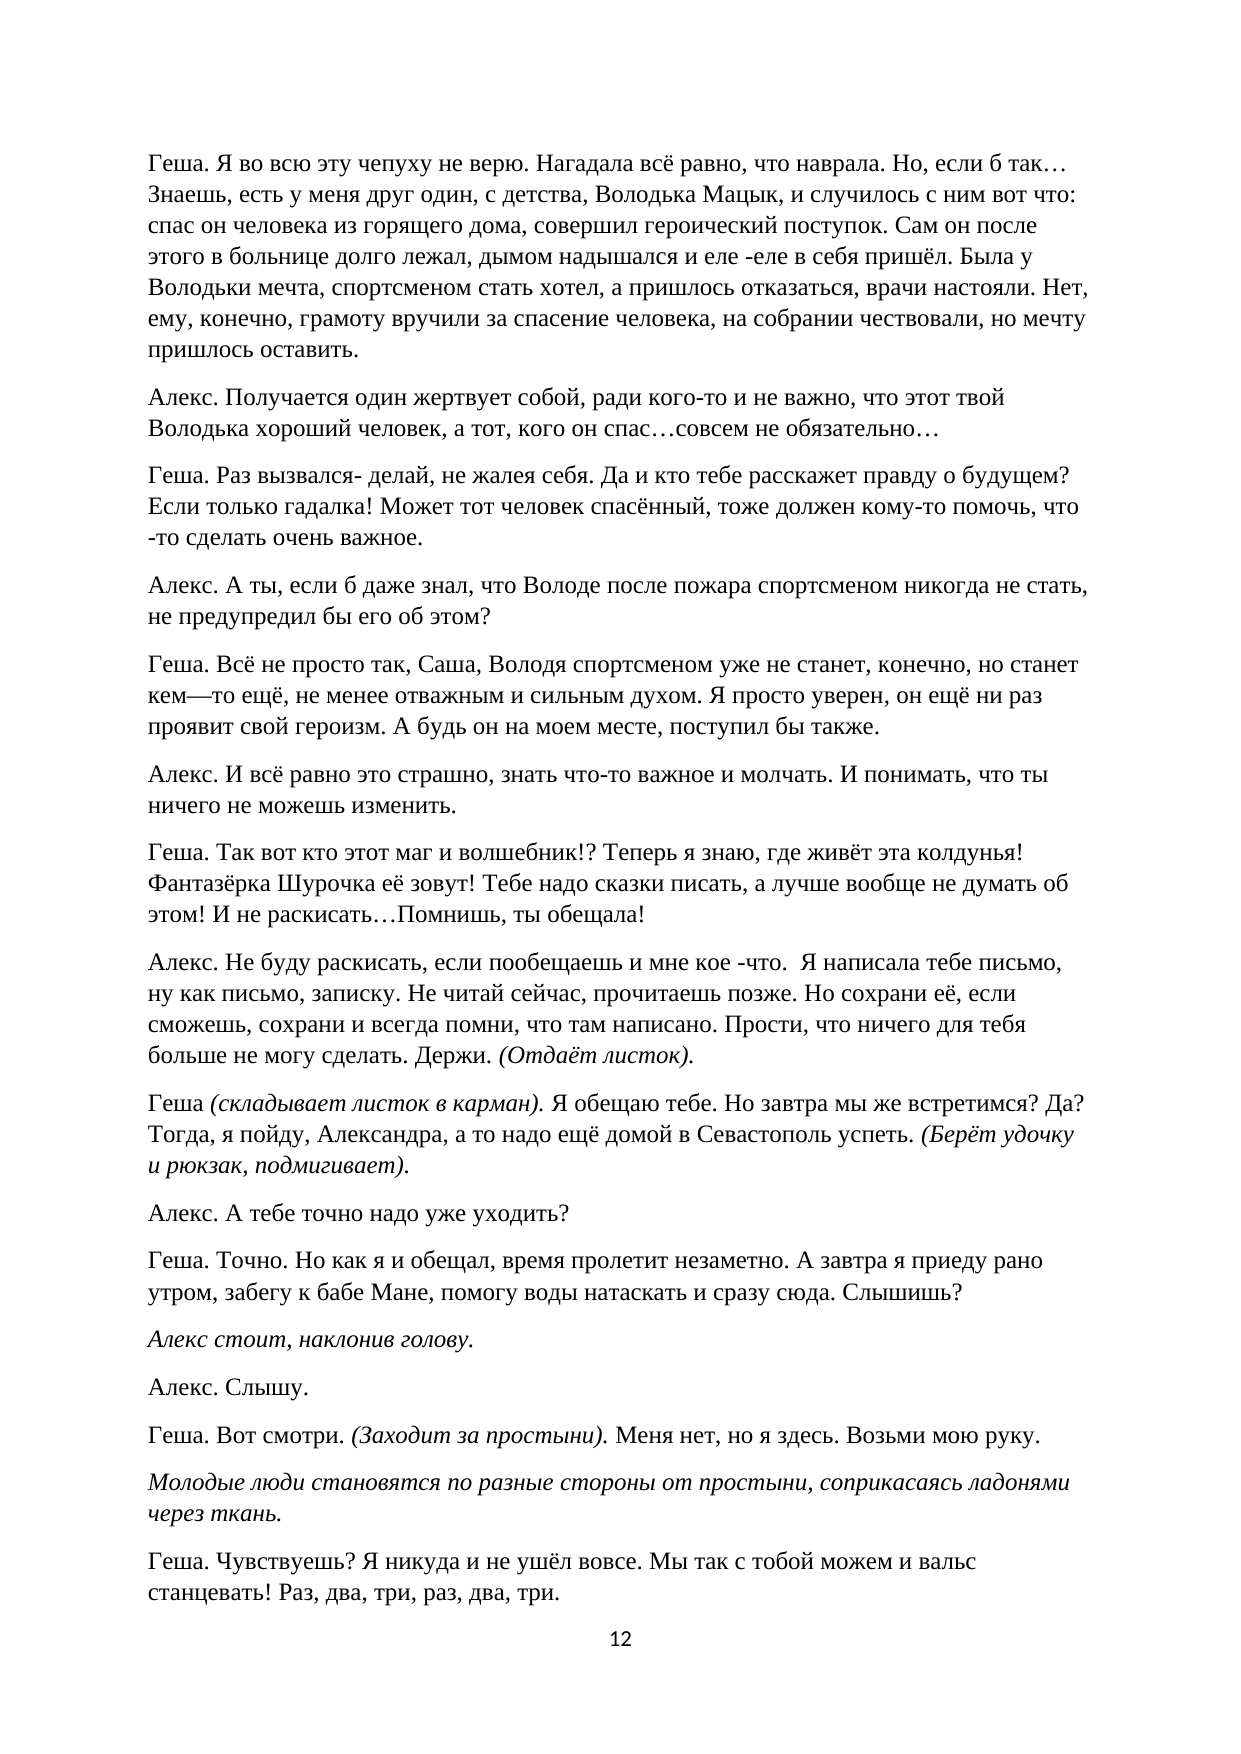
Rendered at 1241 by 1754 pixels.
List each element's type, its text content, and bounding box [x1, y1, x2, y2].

text Геша. Точно. Но как я и обещал, время пролетит незаметно. А завтра я приеду рано утром, забегу к бабе Мане, помогу воды натаскать и сразу сюда. Слышишь? [148, 1246, 1093, 1305]
text Алекс стоит, наклонив голову. [148, 1324, 1093, 1353]
text Геша (складывает листок в карман). Я обещаю тебе. Но завтра мы же встретимся? Да? Тогда, я пойду, Александра, а то надо ещё домой в Севастополь успеть. (Берёт удочку и рюкзак, подмигивает). [148, 1088, 1093, 1179]
text Геша. Вот смотри. (Заходит за простыни). Меня нет, но я здесь. Возьми мою руку. [148, 1420, 1093, 1448]
text Геша. Так вот кто этот маг и волшебник!? Теперь я знаю, где живёт эта колдунья! Фантазёрка Шурочка её зовут! Тебе надо сказки писать, а лучше вообще не думать об этом! И не раскисать…Помнишь, ты обещала! [148, 837, 1093, 928]
text Геша. Всё не просто так, Саша, Володя спортсменом уже не станет, конечно, но станет кем—то ещё, не менее отважным и сильным духом. Я просто уверен, он ещё ни раз проявит свой героизм. А будь он на моем месте, поступил бы также. [148, 649, 1093, 740]
text Геша. Я во всю эту чепуху не верю. Нагадала всё равно, что наврала. Но, если б так…Знаешь, есть у меня друг один, с детства, Володька Мацык, и случилось с ним вот что: спас он человека из горящего дома, совершил героический поступок. Сам он после этого в больнице долго лежал, дымом надышался и еле -еле в себя пришёл. Была у Володьки мечта, спортсменом стать хотел, а пришлось отказаться, врачи настояли. Нет, ему, конечно, грамоту вручили за спасение человека, на собрании чествовали, но мечту пришлось оставить. [148, 148, 1093, 363]
text Алекс. А тебе точно надо уже уходить? [148, 1198, 1093, 1227]
text Геша. Раз вызвался- делай, не жалея себя. Да и кто тебе расскажет правду о будущем? Если только гадалка! Может тот человек спасённый, тоже должен кому-то помочь, что -то сделать очень важное. [148, 460, 1093, 551]
text Алекс. Не буду раскисать, если пообещаешь и мне кое -что. Я написала тебе письмо, ну как письмо, записку. Не читай сейчас, прочитаешь позже. Но сохрани её, если сможешь, сохрани и всегда помни, что там написано. Прости, что ничего для тебя больше не могу сделать. Держи. (Отдаёт листок). [148, 947, 1093, 1069]
text Молодые люди становятся по разные стороны от простыни, соприкасаясь ладонями через ткань. [148, 1467, 1093, 1527]
text Алекс. А ты, если б даже знал, что Володе после пожара спортсменом никогда не стать, не предупредил бы его об этом? [148, 570, 1093, 630]
text Алекс. Получается один жертвует собой, ради кого-то и не важно, что этот твой Володька хороший человек, а тот, кого он спас…совсем не обязательно… [148, 382, 1093, 441]
text Алекс. И всё равно это страшно, знать что-то важное и молчать. И понимать, что ты ничего не можешь изменить. [148, 759, 1093, 818]
text Алекс. Слышу. [148, 1372, 1093, 1401]
text Геша. Чувствуешь? Я никуда и не ушёл вовсе. Мы так с тобой можем и вальс станцевать! Раз, два, три, раз, два, три. [148, 1546, 1093, 1606]
